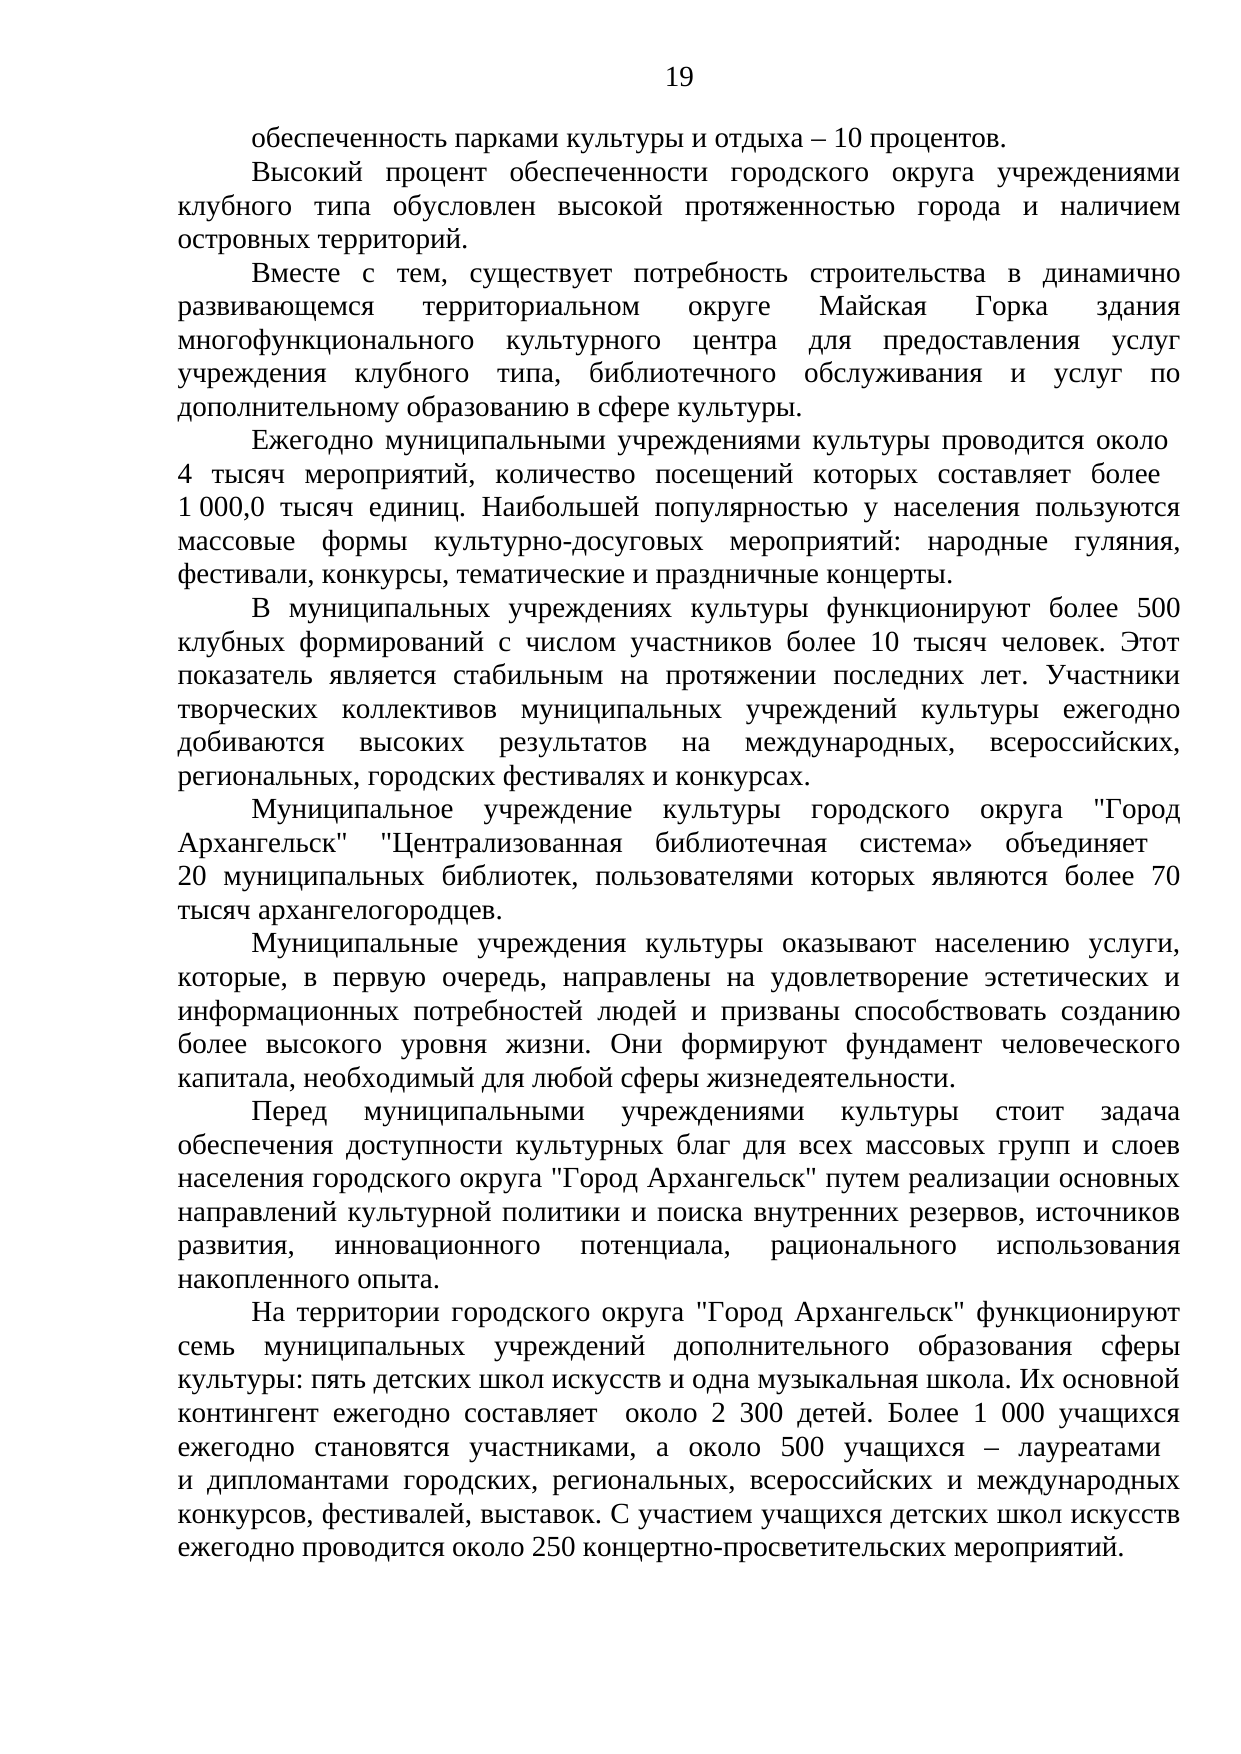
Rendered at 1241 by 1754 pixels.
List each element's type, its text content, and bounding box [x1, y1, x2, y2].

text В муниципальных учреждениях культуры функционируют более 500 клубных формирований с числом участников более 10 тысяч человек. Этот показатель является стабильным на протяжении последних лет. Участники творческих коллективов муниципальных учреждений культуры ежегодно добиваются высоких результатов на международных, всероссийских, региональных, городских фестивалях и конкурсах. [177, 590, 1181, 791]
text Муниципальное учреждение культуры городского округа "Город Архангельск" "Централизованная библиотечная система» объединяет 20 муниципальных библиотек, пользователями которых являются более 70 тысяч архангелогородцев. [177, 791, 1181, 926]
text Перед муниципальными учреждениями культуры стоит задача обеспечения доступности культурных благ для всех массовых групп и слоев населения городского округа "Город Архангельск" путем реализации основных направлений культурной политики и поиска внутренних резервов, источников развития, инновационного потенциала, рационального использования накопленного опыта. [177, 1093, 1181, 1294]
text обеспеченность парками культуры и отдыха – 10 процентов. [177, 121, 1181, 154]
text Ежегодно муниципальными учреждениями культуры проводится около 4 тысяч мероприятий, количество посещений которых составляет более 1 000,0 тысяч единиц. Наибольшей популярностью у населения пользуются массовые формы культурно-досуговых мероприятий: народные гуляния, фестивали, конкурсы, тематические и праздничные концерты. [177, 422, 1181, 590]
text Высокий процент обеспеченности городского округа учреждениями клубного типа обусловлен высокой протяженностью города и наличием островных территорий. [177, 154, 1181, 255]
text На территории городского округа "Город Архангельск" функционируют семь муниципальных учреждений дополнительного образования сферы культуры: пять детских школ искусств и одна музыкальная школа. Их основной контингент ежегодно составляет около 2 300 детей. Более 1 000 учащихся ежегодно становятся участниками, а около 500 учащихся – лауреатами и дипломантами городских, региональных, всероссийских и международных конкурсов, фестивалей, выставок. С участием учащихся детских школ искусств ежегодно проводится около 250 концертно-просветительских мероприятий. [177, 1294, 1181, 1563]
text Вместе с тем, существует потребность строительства в динамично развивающемся территориальном округе Майская Горка здания многофункционального культурного центра для предоставления услуг учреждения клубного типа, библиотечного обслуживания и услуг по дополнительному образованию в сфере культуры. [177, 255, 1181, 422]
text Муниципальные учреждения культуры оказывают населению услуги, которые, в первую очередь, направлены на удовлетворение эстетических и информационных потребностей людей и призваны способствовать созданию более высокого уровня жизни. Они формируют фундамент человеческого капитала, необходимый для любой сферы жизнедеятельности. [177, 926, 1181, 1093]
